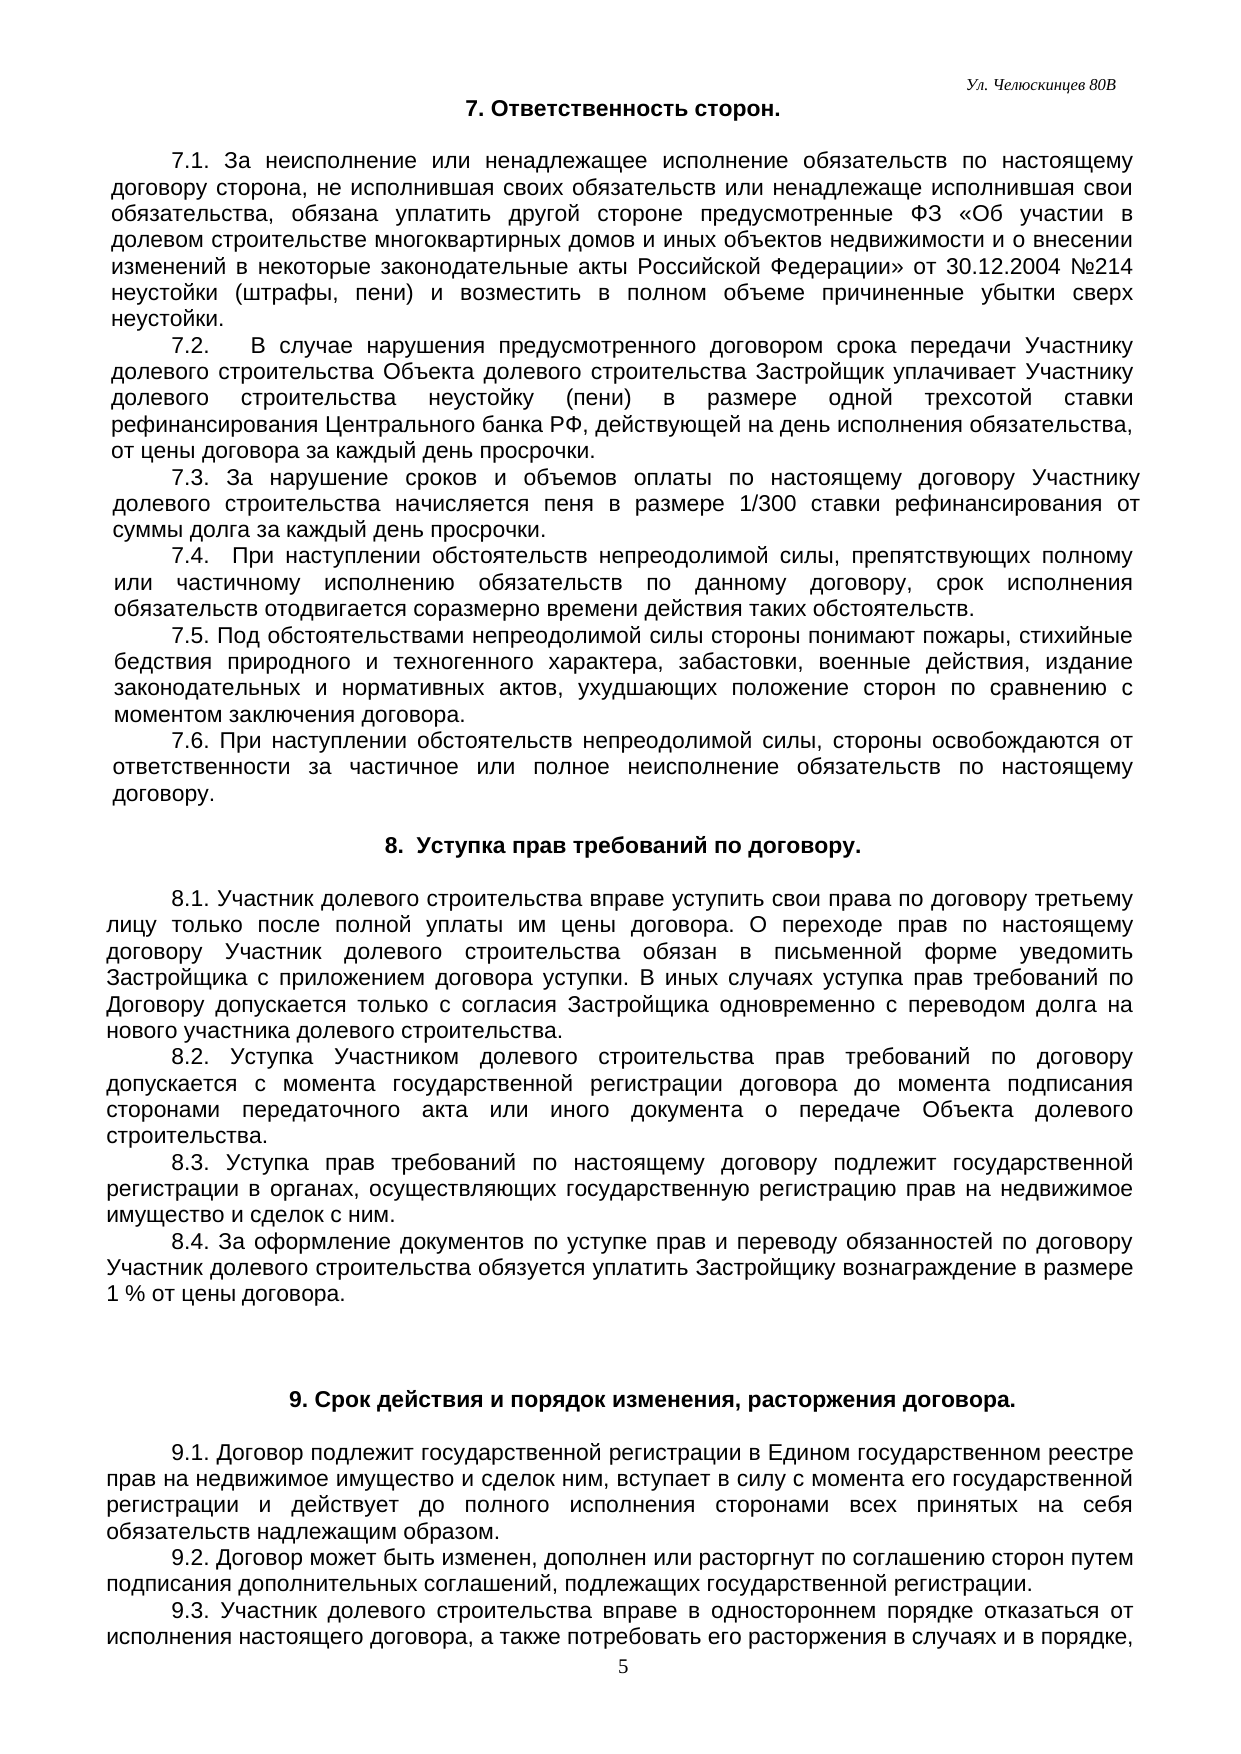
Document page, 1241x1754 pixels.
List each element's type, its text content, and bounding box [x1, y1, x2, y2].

text 7.1. За неисполнение или ненадлежащее исполнение обязательств по настоящему договору сторона, не исполнившая своих обязательств или ненадлежаще исполнившая свои обязательства, обязана уплатить другой стороне предусмотренные ФЗ «Об участии в долевом строительстве многоквартирных домов и иных объектов недвижимости и о внесении изменений в некоторые законодательные акты Российской Федерации» от 30.12.2004 №214 неустойки (штрафы, пени) и возместить в полном объеме причиненные убытки сверх неустойки. [111, 147, 1134, 332]
text 8. Уступка прав требований по договору. [112, 832, 1134, 859]
text 8.3. Уступка прав требований по настоящему договору подлежит государственной регистрации в органах, осуществляющих государственную регистрацию прав на недвижимое имущество и сделок с ним. [106, 1149, 1134, 1228]
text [106, 1597, 1134, 1649]
text 7. Ответственность сторон. [112, 94, 1134, 121]
text 8.1. Участник долевого строительства вправе уступить свои права по договору третьему лицу только после полной уплаты им цены договора. О переходе прав по настоящему договору Участник долевого строительства обязан в письменной форме уведомить Застройщика с приложением договора уступки. В иных случаях уступка прав требований по Договору допускается только с согласия Застройщика одновременно с переводом долга на нового участника долевого строительства. [106, 885, 1134, 1043]
text 9.2. Договор может быть изменен, дополнен или расторгнут по соглашению сторон путем подписания дополнительных соглашений, подлежащих государственной регистрации. [106, 1544, 1134, 1597]
text 8.4. За оформление документов по уступке прав и переводу обязанностей по договору Участник долевого строительства обязуется уплатить Застройщику вознаграждение в размере 1 % от цены договора. [106, 1228, 1134, 1307]
text 8.2. Уступка Участником долевого строительства прав требований по договору допускается с момента государственной регистрации договора до момента подписания сторонами передаточного акта или иного документа о передаче Объекта долевого строительства. [106, 1043, 1134, 1149]
text 9. Срок действия и порядок изменения, расторжения договора. [106, 1386, 1134, 1412]
text 7.3. За нарушение сроков и объемов оплаты по настоящему договору Участнику долевого строительства начисляется пеня в размере 1/300 ставки рефинансирования от суммы долга за каждый день просрочки. [112, 463, 1141, 542]
text 7.5. Под обстоятельствами непреодолимой силы стороны понимают пожары, стихийные бедствия природного и техногенного характера, забастовки, военные действия, издание законодательных и нормативных актов, ухудшающих положение сторон по сравнению с моментом заключения договора. [114, 622, 1134, 727]
text 7.2. В случае нарушения предусмотренного договором срока передачи Участнику долевого строительства Объекта долевого строительства Застройщик уплачивает Участнику долевого строительства неустойку (пени) в размере одной трехсотой ставки рефинансирования Центрального банка РФ, действующей на день исполнения обязательства, от цены договора за каждый день просрочки. [111, 332, 1134, 463]
text 9.1. Договор подлежит государственной регистрации в Едином государственном реестре прав на недвижимое имущество и сделок ним, вступает в силу с момента его государственной регистрации и действует до полного исполнения сторонами всех принятых на себя обязательств надлежащим образом. [106, 1438, 1134, 1544]
text 7.6. При наступлении обстоятельств непреодолимой силы, стороны освобождаются от ответственности за частичное или полное неисполнение обязательств по настоящему договору. [112, 727, 1134, 806]
text 7.4. При наступлении обстоятельств непреодолимой силы, препятствующих полному или частичному исполнению обязательств по данному договору, срок исполнения обязательств отодвигается соразмерно времени действия таких обстоятельств. [114, 542, 1134, 622]
